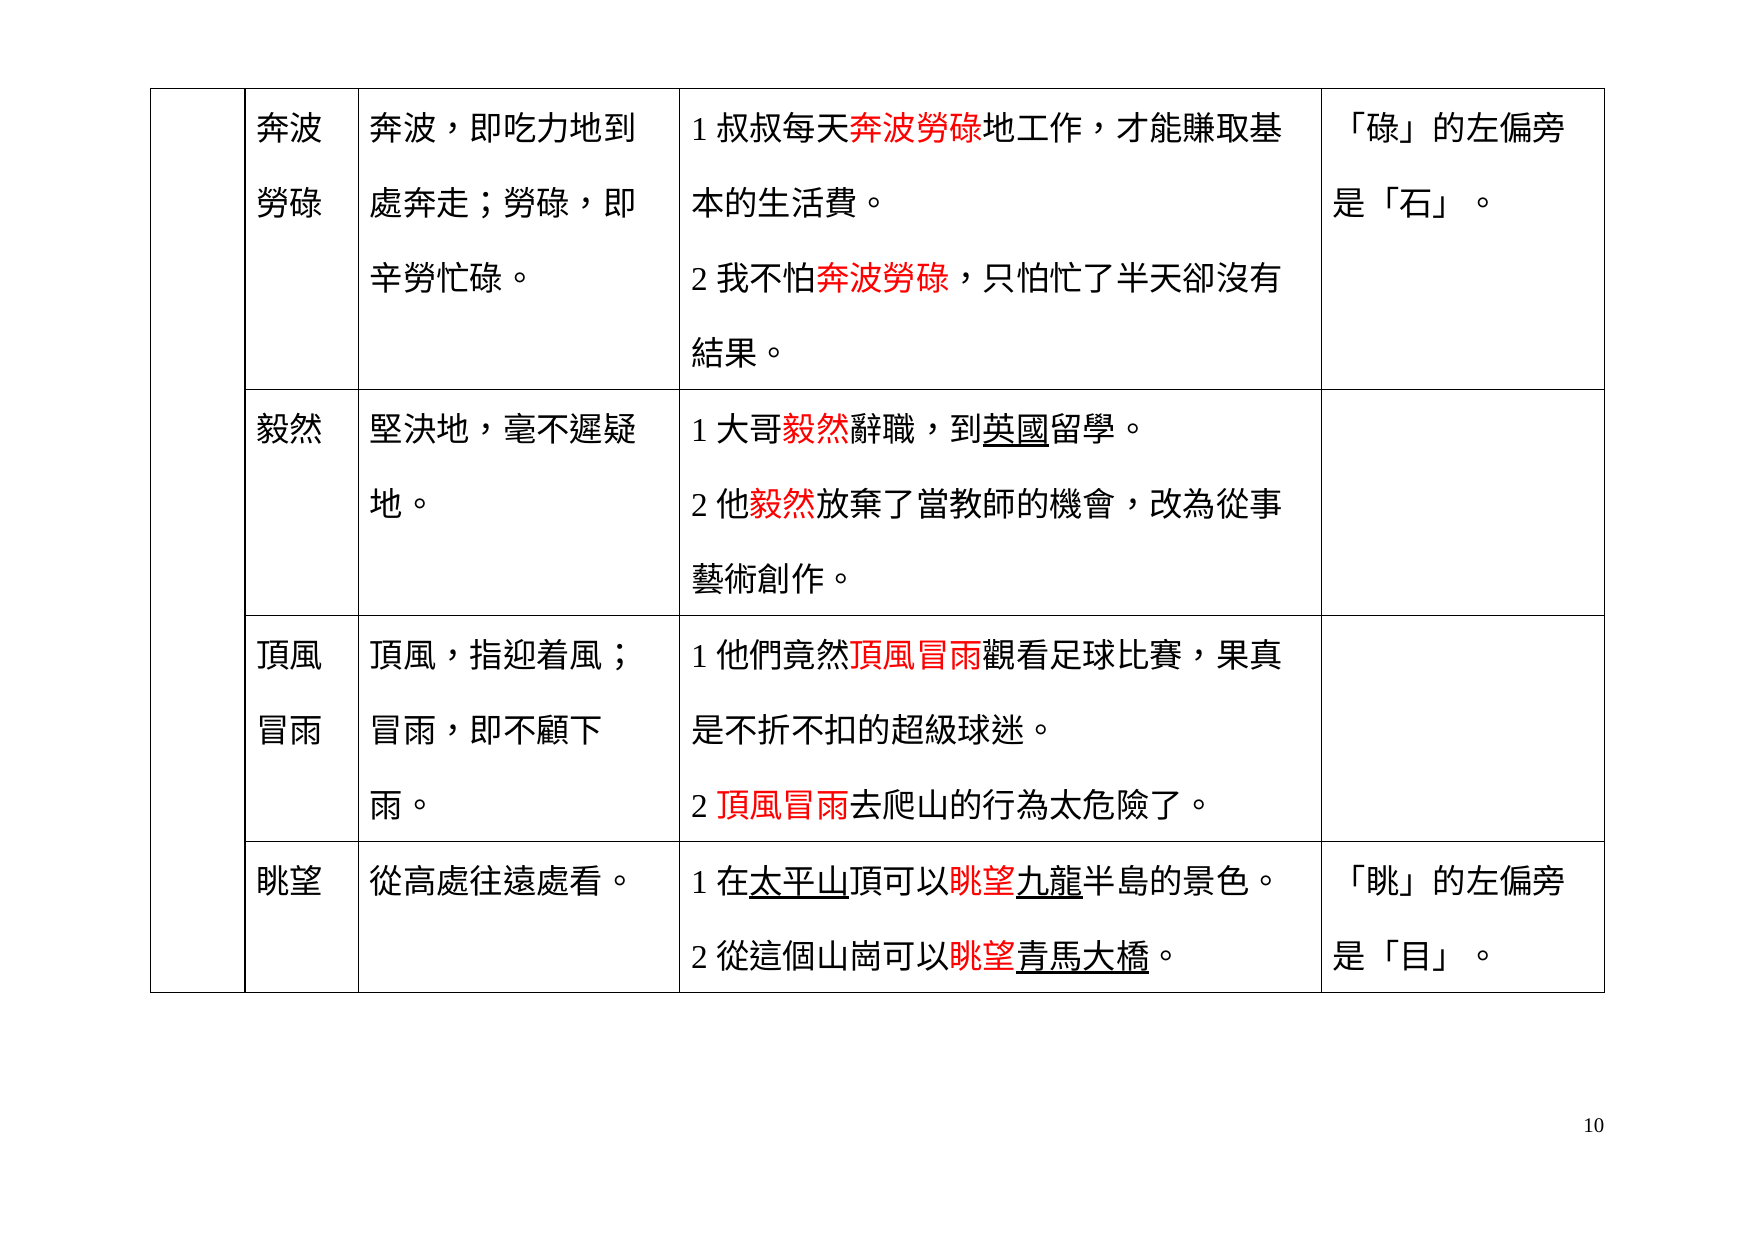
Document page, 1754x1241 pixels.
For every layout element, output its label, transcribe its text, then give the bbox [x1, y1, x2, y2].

table_cell 1 在太平山頂可以眺望九龍半島的景色。 2 從這個山崗可以眺望青馬大橋。 [680, 842, 1321, 992]
table_cell 1 叔叔每天奔波勞碌地工作，才能賺取基本的生活費。 2 我不怕奔波勞碌，只怕忙了半天卻沒有結果。 [680, 89, 1321, 389]
table_cell [1322, 390, 1604, 615]
table_cell 頂風冒雨 [246, 616, 358, 841]
table_cell 從高處往遠處看。 [359, 842, 679, 992]
table_cell 眺望 [246, 842, 358, 992]
table_cell 堅決地，毫不遲疑地。 [359, 390, 679, 615]
table_cell 「碌」的左偏旁是「石」。 [1322, 89, 1604, 389]
table_cell 毅然 [246, 390, 358, 615]
table_cell 頂風，指迎着風；冒雨，即不顧下雨。 [359, 616, 679, 841]
table_cell 1 大哥毅然辭職，到英國留學。 2 他毅然放棄了當教師的機會，改為從事藝術創作。 [680, 390, 1321, 615]
table_cell 1 他們竟然頂風冒雨觀看足球比賽，果真是不折不扣的超級球迷。 2 頂風冒雨去爬山的行為太危險了。 [680, 616, 1321, 841]
table_cell 奔波，即吃力地到處奔走；勞碌，即辛勞忙碌。 [359, 89, 679, 389]
table_cell [1322, 616, 1604, 841]
table_cell 奔波勞碌 [246, 89, 358, 389]
table_cell 「眺」的左偏旁是「目」。 [1322, 842, 1604, 992]
